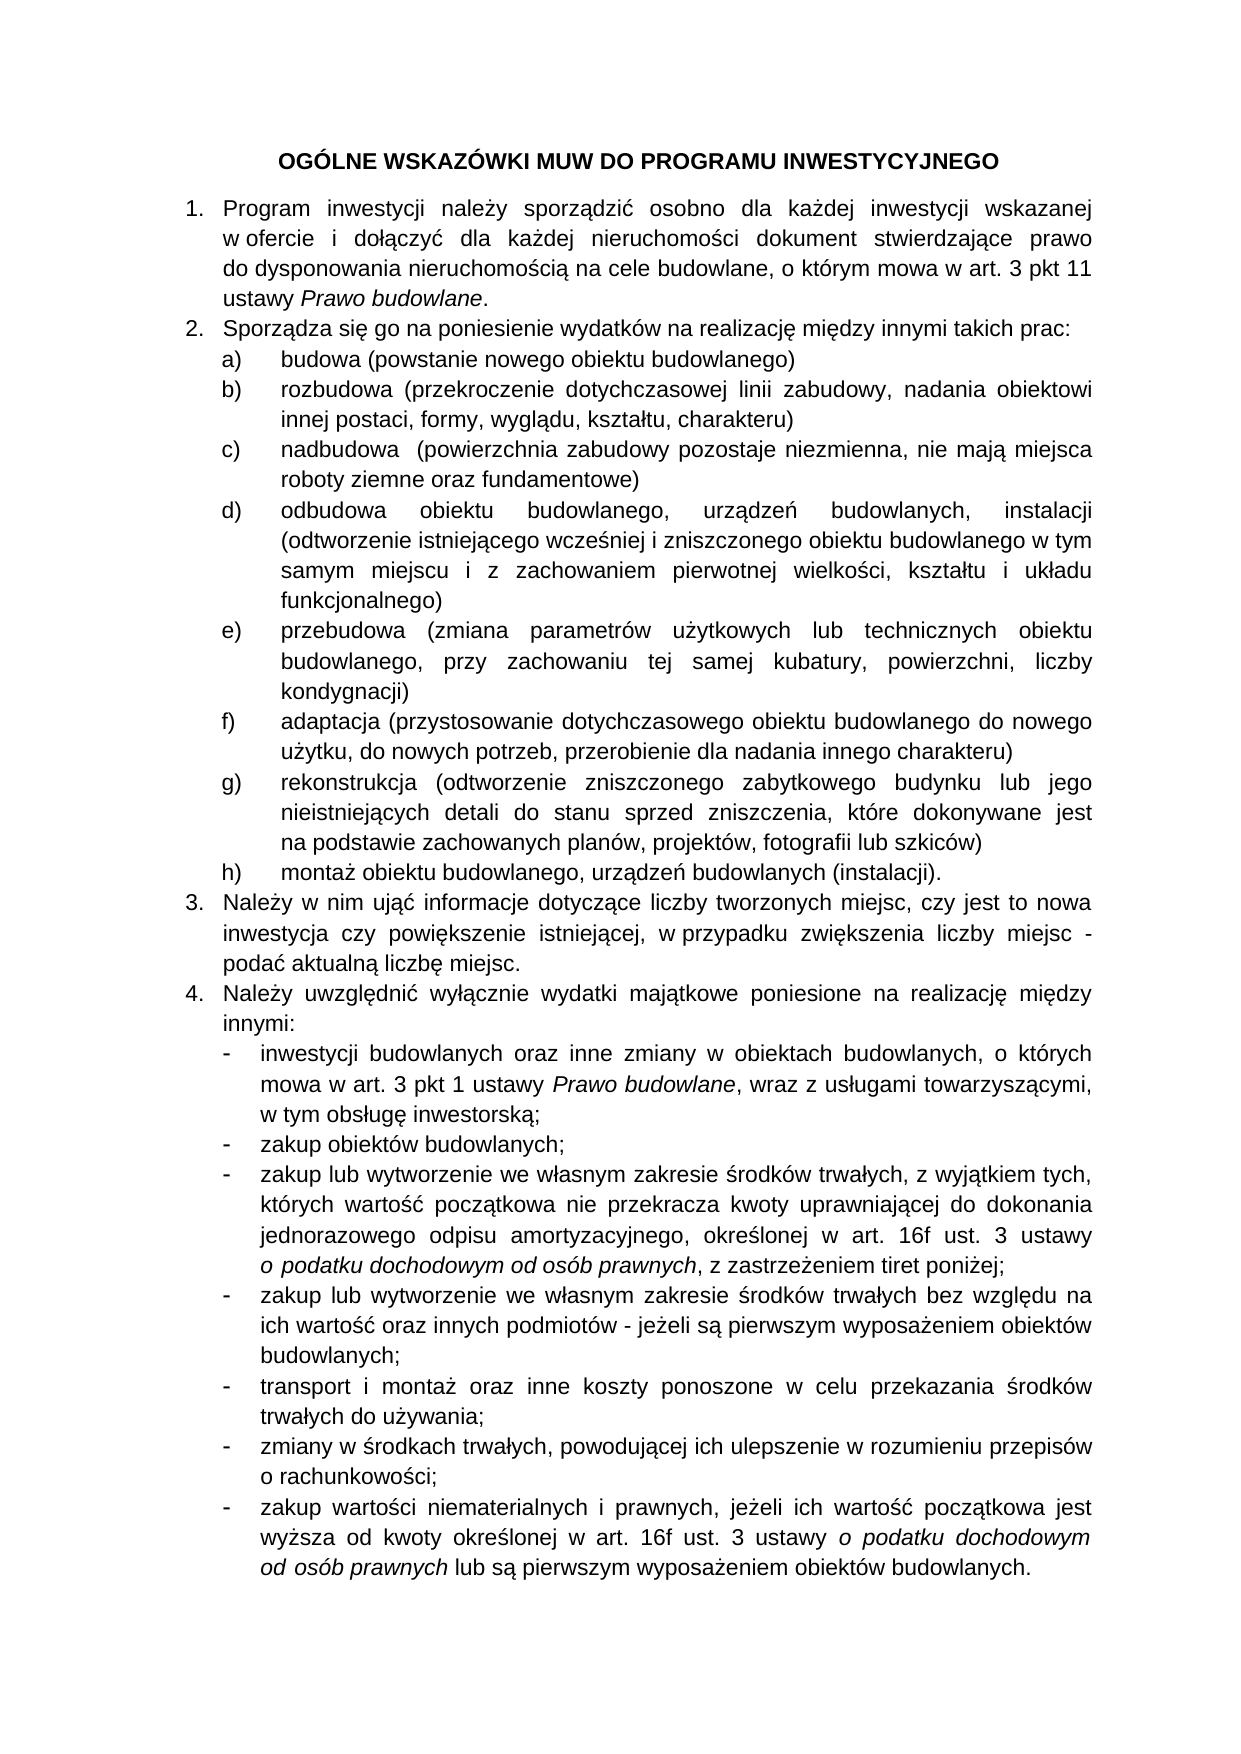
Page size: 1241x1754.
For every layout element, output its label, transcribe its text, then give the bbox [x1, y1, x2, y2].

text OGÓLNE WSKAZÓWKI MUW DO PROGRAMU INWESTYCYJNEGO [185, 148, 1093, 174]
list adaptacja (przystosowanie dotychczasowego obiektu budowlanego do nowego użytku, do nowych potrzeb, przerobienie dla nadania innego charakteru) [221, 708, 1093, 764]
list rozbudowa (przekroczenie dotychczasowej linii zabudowy, nadania obiektowi innej postaci, formy, wyglądu, kształtu, charakteru) [221, 376, 1093, 432]
list nadbudowa (powierzchnia zabudowy pozostaje niezmienna, nie mają miejsca roboty ziemne oraz fundamentowe) [221, 436, 1093, 493]
list zakup wartości niematerialnych i prawnych, jeżeli ich wartość początkowa jest wyższa od kwoty określonej w art. 16f ust. 3 ustawy o podatku dochodowym od osób prawnych lub są pierwszym wyposażeniem obiektów budowlanych. [223, 1493, 1093, 1580]
list Program inwestycji należy sporządzić osobno dla każdej inwestycji wskazanej w ofercie i dołączyć dla każdej nieruchomości dokument stwierdzające prawo do dysponowania nieruchomością na cele budowlane, o którym mowa w art. 3 pkt 11 ustawy Prawo budowlane. [185, 194, 1093, 311]
list Należy w nim ująć informacje dotyczące liczby tworzonych miejsc, czy jest to nowa inwestycja czy powiększenie istniejącej, w przypadku zwiększenia liczby miejsc - podać aktualną liczbę miejsc. [185, 889, 1093, 976]
list inwestycji budowlanych oraz inne zmiany w obiektach budowlanych, o których mowa w art. 3 pkt 1 ustawy Prawo budowlane, wraz z usługami towarzyszącymi, w tym obsługę inwestorską; [223, 1040, 1093, 1127]
list zakup lub wytworzenie we własnym zakresie środków trwałych bez względu na ich wartość oraz innych podmiotów - jeżeli są pierwszym wyposażeniem obiektów budowlanych; [223, 1282, 1093, 1369]
list montaż obiektu budowlanego, urządzeń budowlanych (instalacji). [221, 859, 1093, 885]
list Sporządza się go na poniesienie wydatków na realizację między innymi takich prac: [185, 315, 1093, 342]
list zakup obiektów budowlanych; [223, 1131, 1093, 1157]
list transport i montaż oraz inne koszty ponoszone w celu przekazania środków trwałych do używania; [223, 1373, 1093, 1429]
list zmiany w środkach trwałych, powodującej ich ulepszenie w rozumieniu przepisów o rachunkowości; [223, 1433, 1093, 1489]
list rekonstrukcja (odtworzenie zniszczonego zabytkowego budynku lub jego nieistniejących detali do stanu sprzed zniszczenia, które dokonywane jest na podstawie zachowanych planów, projektów, fotografii lub szkiców) [221, 768, 1093, 855]
list Należy uwzględnić wyłącznie wydatki majątkowe poniesione na realizację między innymi: [185, 980, 1093, 1036]
list odbudowa obiektu budowlanego, urządzeń budowlanych, instalacji (odtworzenie istniejącego wcześniej i zniszczonego obiektu budowlanego w tym samym miejscu i z zachowaniem pierwotnej wielkości, kształtu i układu funkcjonalnego) [221, 497, 1093, 613]
list zakup lub wytworzenie we własnym zakresie środków trwałych, z wyjątkiem tych, których wartość początkowa nie przekracza kwoty uprawniającej do dokonania jednorazowego odpisu amortyzacyjnego, określonej w art. 16f ust. 3 ustawy o podatku dochodowym od osób prawnych, z zastrzeżeniem tiret poniżej; [223, 1161, 1093, 1278]
list przebudowa (zmiana parametrów użytkowych lub technicznych obiektu budowlanego, przy zachowaniu tej samej kubatury, powierzchni, liczby kondygnacji) [221, 617, 1093, 704]
list budowa (powstanie nowego obiektu budowlanego) [221, 346, 1093, 372]
